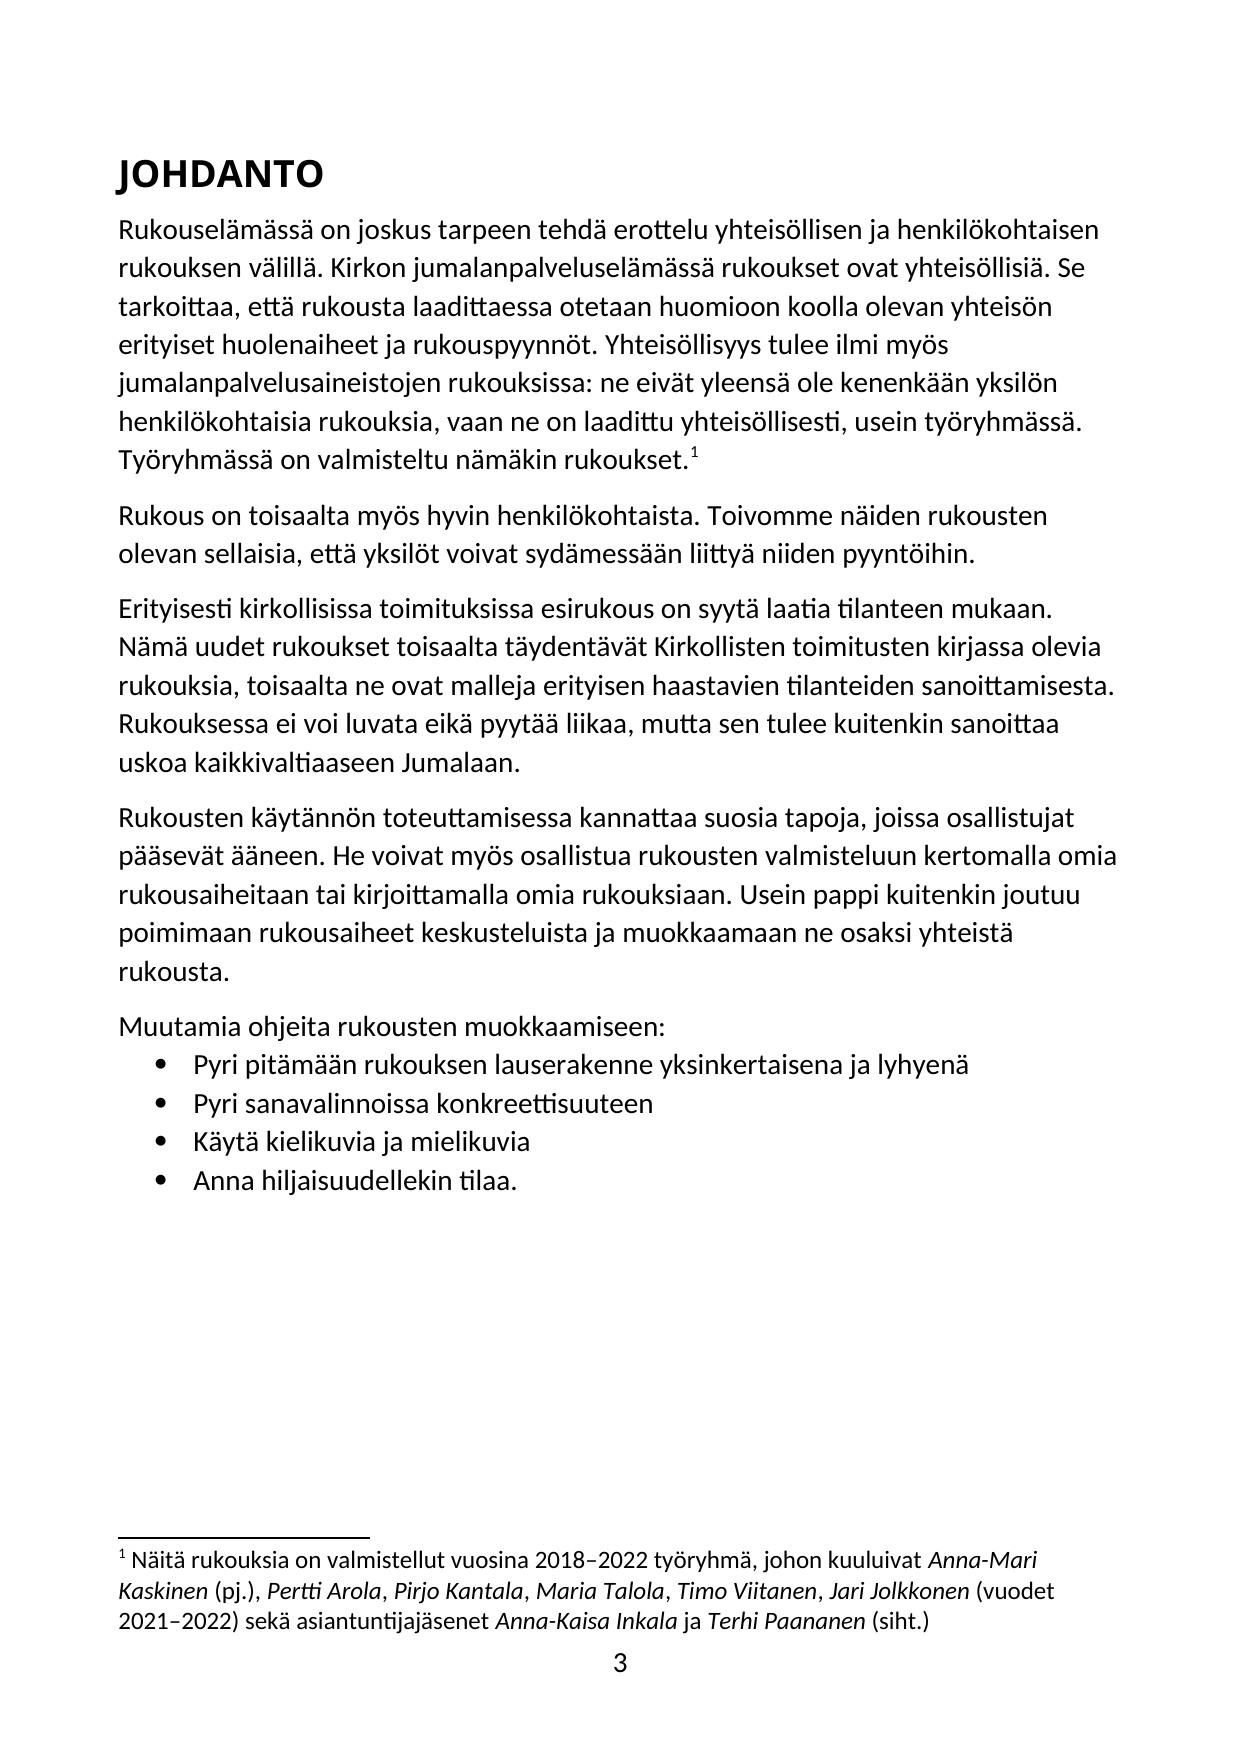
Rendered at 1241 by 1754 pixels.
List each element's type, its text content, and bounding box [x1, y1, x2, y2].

list Käytä kielikuvia ja mielikuvia [156, 1123, 1122, 1159]
text Muutamia ohjeita rukousten muokkaamiseen: [118, 1008, 1122, 1043]
text Rukous on toisaalta myös hyvin henkilökohtaista. Toivomme näiden rukousten olevan sellaisia, että yksilöt voivat sydämessään liittyä niiden pyyntöihin. [118, 497, 1122, 571]
list Pyri sanavalinnoissa konkreettisuuteen [156, 1085, 1122, 1120]
text JOHDANTO [118, 147, 1122, 198]
text Erityisesti kirkollisissa toimituksissa esirukous on syytä laatia tilanteen mukaan. Nämä uudet rukoukset toisaalta täydentävät Kirkollisten toimitusten kirjassa olevia rukouksia, toisaalta ne ovat malleja erityisen haastavien tilanteiden sanoittamisesta. Rukouksessa ei voi luvata eikä pyytää liikaa, mutta sen tulee kuitenkin sanoittaa uskoa kaikkivaltiaaseen Jumalaan. [118, 590, 1122, 779]
list Anna hiljaisuudellekin tilaa. [156, 1162, 1122, 1197]
text Rukousten käytännön toteuttamisessa kannattaa suosia tapoja, joissa osallistujat pääsevät ääneen. He voivat myös osallistua rukousten valmisteluun kertomalla omia rukousaiheitaan tai kirjoittamalla omia rukouksiaan. Usein pappi kuitenkin joutuu poimimaan rukousaiheet keskusteluista ja muokkaamaan ne osaksi yhteistä rukousta. [118, 799, 1122, 988]
list Pyri pitämään rukouksen lauserakenne yksinkertaisena ja lyhyenä [156, 1046, 1122, 1082]
text Rukouselämässä on joskus tarpeen tehdä erottelu yhteisöllisen ja henkilökohtaisen rukouksen välillä. Kirkon jumalanpalveluselämässä rukoukset ovat yhteisöllisiä. Se tarkoittaa, että rukousta laadittaessa otetaan huomioon koolla olevan yhteisön erityiset huolenaiheet ja rukouspyynnöt. Yhteisöllisyys tulee ilmi myös jumalanpalvelusaineistojen rukouksissa: ne eivät yleensä ole kenenkään yksilön henkilökohtaisia rukouksia, vaan ne on laadittu yhteisöllisesti, usein työryhmässä. Työryhmässä on valmisteltu nämäkin rukoukset. [118, 211, 1122, 477]
